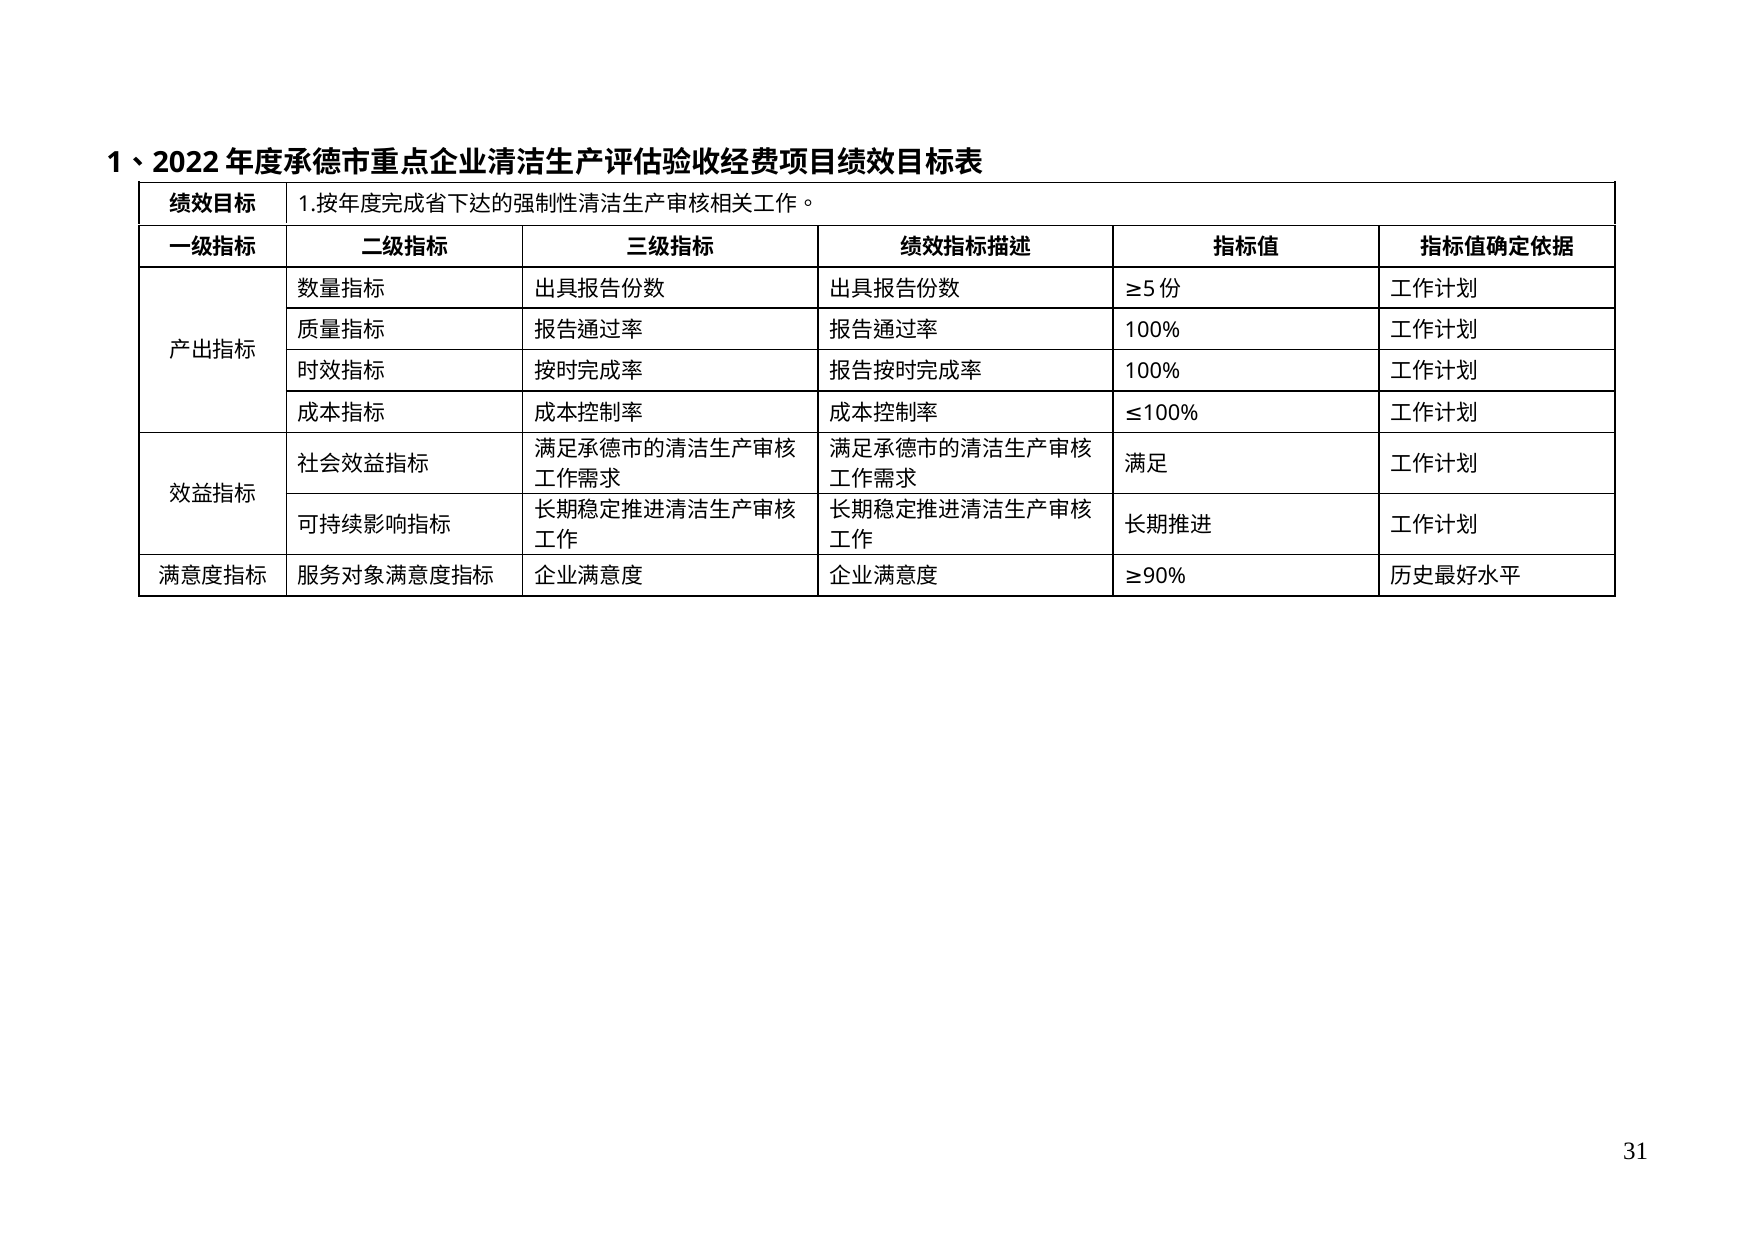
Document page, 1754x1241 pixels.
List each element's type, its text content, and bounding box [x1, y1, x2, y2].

table_cell 满意度指标 [140, 555, 286, 595]
table_header 指标值 [1114, 226, 1378, 266]
table_cell 报告按时完成率 [819, 350, 1112, 390]
table_cell 企业满意度 [819, 555, 1112, 595]
table_cell 服务对象满意度指标 [287, 555, 522, 595]
table_cell 出具报告份数 [523, 268, 817, 307]
table_cell 时效指标 [287, 350, 522, 390]
table_cell 效益指标 [140, 433, 286, 554]
table_cell 成本控制率 [819, 392, 1112, 431]
table_cell 工作计划 [1380, 392, 1614, 431]
table_cell 满足 [1114, 433, 1378, 492]
table_cell 长期推进 [1114, 494, 1378, 554]
table_cell 企业满意度 [523, 555, 817, 595]
table_cell 工作计划 [1380, 433, 1614, 492]
table_cell ≥90% [1114, 555, 1378, 595]
table_cell 成本指标 [287, 392, 522, 431]
table_cell 报告通过率 [523, 309, 817, 349]
table_header 绩效指标描述 [819, 226, 1112, 266]
table_cell 历史最好水平 [1380, 555, 1614, 595]
table_cell 工作计划 [1380, 268, 1614, 307]
table_cell 可持续影响指标 [287, 494, 522, 554]
table_cell 质量指标 [287, 309, 522, 349]
table_cell 产出指标 [140, 268, 286, 431]
table_cell 满足承德市的清洁生产审核工作需求 [819, 433, 1112, 492]
table_cell 工作计划 [1380, 494, 1614, 554]
table_cell 工作计划 [1380, 309, 1614, 349]
table_cell 数量指标 [287, 268, 522, 307]
table_cell 按时完成率 [523, 350, 817, 390]
table_cell 工作计划 [1380, 350, 1614, 390]
table_header 一级指标 [140, 226, 286, 266]
table_cell ≤100% [1114, 392, 1378, 431]
table_header 绩效目标 [140, 183, 286, 223]
table_cell 100% [1114, 309, 1378, 349]
table_cell 报告通过率 [819, 309, 1112, 349]
table_cell 成本控制率 [523, 392, 817, 431]
table_cell 100% [1114, 350, 1378, 390]
table_header 二级指标 [287, 226, 522, 266]
text 1、2022年度承德市重点企业清洁生产评估验收经费项目绩效目标表 [106, 142, 1648, 181]
table_header 1.按年度完成省下达的强制性清洁生产审核相关工作。 [287, 183, 1614, 223]
table_cell ≥5份 [1114, 268, 1378, 307]
table_header 指标值确定依据 [1380, 226, 1614, 266]
table_cell 出具报告份数 [819, 268, 1112, 307]
table_cell 长期稳定推进清洁生产审核工作 [523, 494, 817, 554]
table_cell 长期稳定推进清洁生产审核工作 [819, 494, 1112, 554]
table_header 三级指标 [523, 226, 817, 266]
table_cell 满足承德市的清洁生产审核工作需求 [523, 433, 817, 492]
table_cell 社会效益指标 [287, 433, 522, 492]
